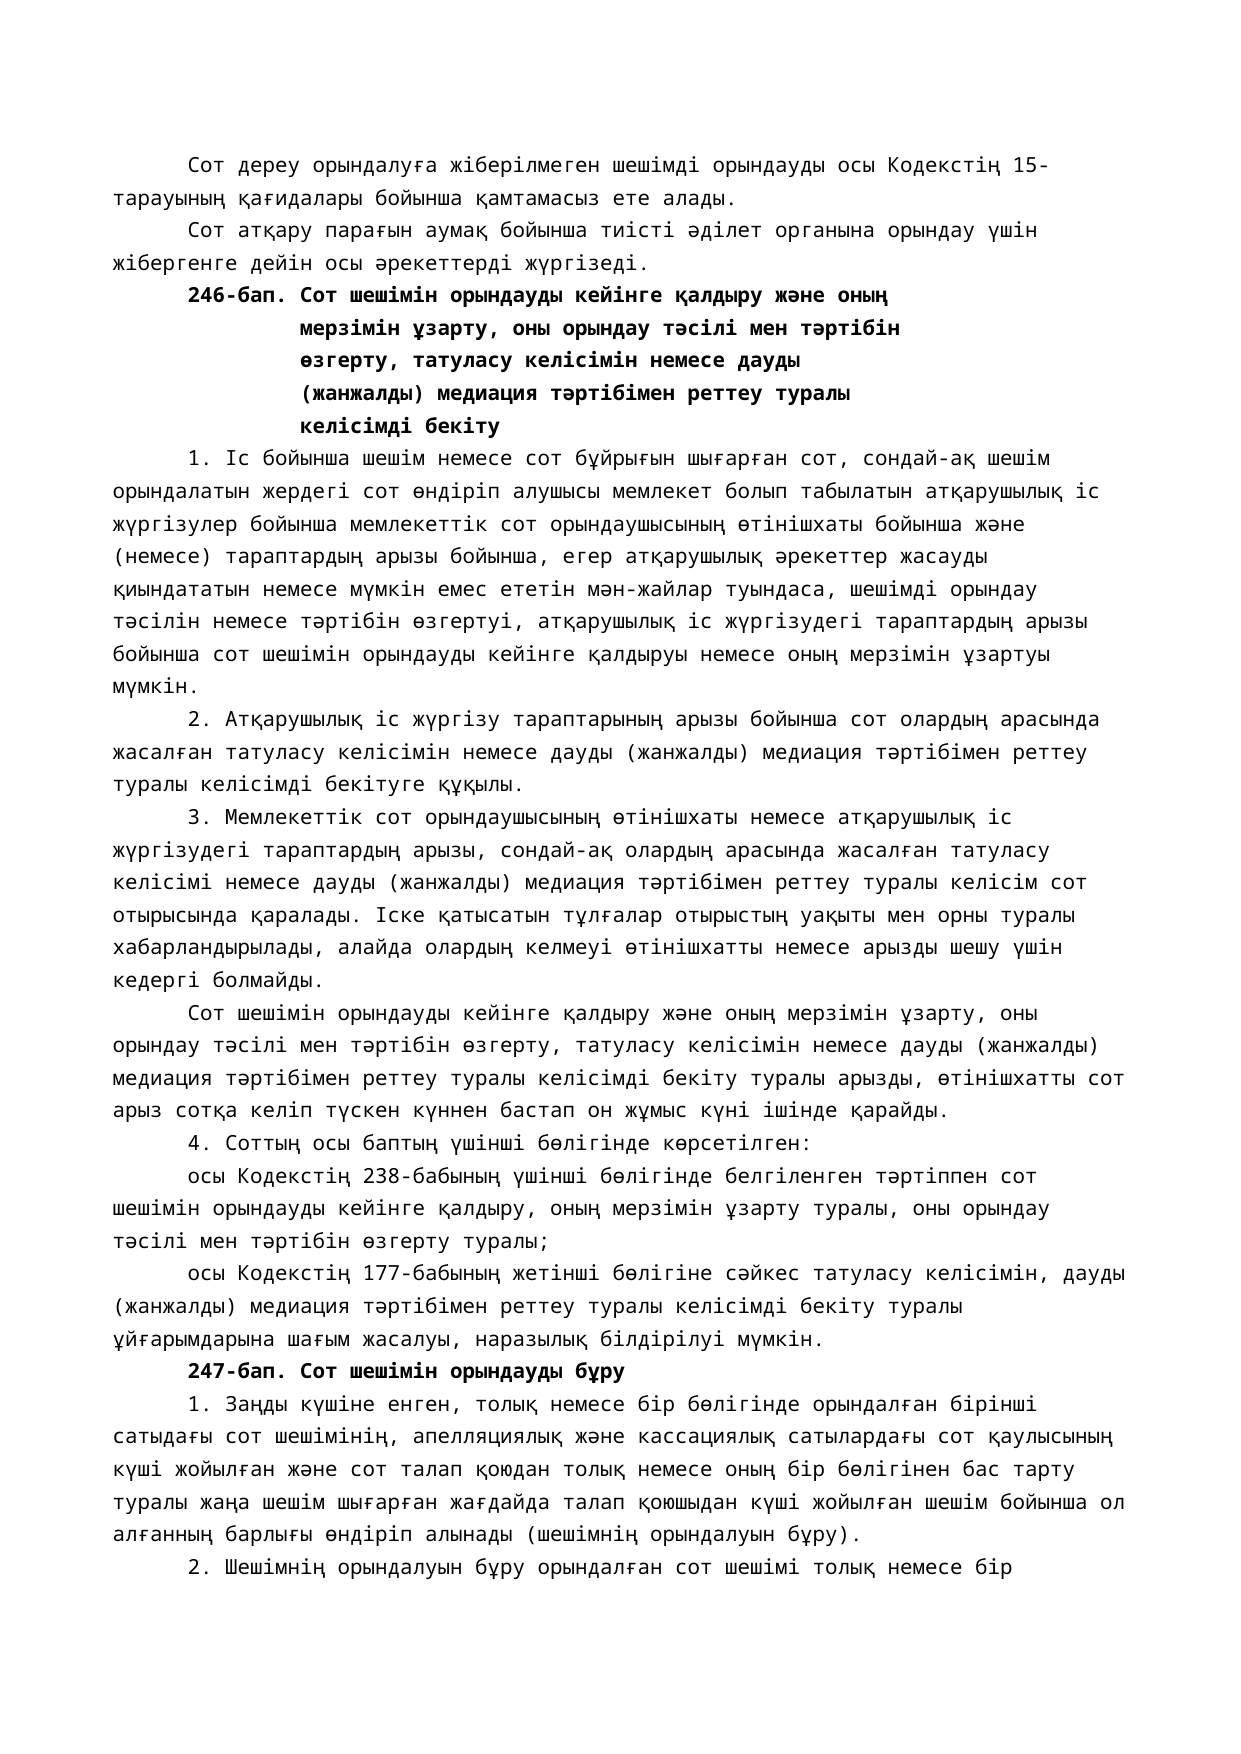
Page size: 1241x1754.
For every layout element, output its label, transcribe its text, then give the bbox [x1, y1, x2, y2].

text 247-бап. Сот шешiмiн орындауды бұру [112, 1356, 1128, 1385]
text Сот дереу орындалуға жiберiлмеген шешiмдi орындауды осы Кодекстің 15-тарауының қағидалары бойынша қамтамасыз ете алады. Сот атқару парағын аумақ бойынша тиiстi әділет органына орындау үшiн жiбергенге дейiн осы әрекеттердi жүргiзедi. [112, 150, 1128, 276]
text 1. Іс бойынша шешім немесе сот бұйрығын шығарған сот, сондай-ақ шешім орындалатын жердегі сот өндіріп алушысы мемлекет болып табылатын атқарушылық іс жүргізулер бойынша мемлекеттік сот орындаушысының өтінішхаты бойынша және (немесе) тараптардың арызы бойынша, егер атқарушылық әрекеттер жасауды қиындататын немесе мүмкiн емес ететiн мән-жайлар туындаса, шешімді орындау тәсiлiн немесе тәртiбiн өзгертуі, атқарушылық iс жүргiзудегі тараптардың арызы бойынша сот шешімін орындауды кейінге қалдыруы немесе оның мерзімін ұзартуы мүмкін. 2. Атқарушылық іс жүргізу тараптарының арызы бойынша сот олардың арасында жасалған татуласу келісімін немесе дауды (жанжалды) медиация тәртібімен реттеу туралы келісімді бекітуге құқылы. 3. Мемлекеттік сот орындаушысының өтінішхаты немесе атқарушылық iс жүргiзудегi тараптардың арызы, сондай-ақ олардың арасында жасалған татуласу келiсiмі немесе дауды (жанжалды) медиация тәртібімен реттеу туралы келісім сот отырысында қаралады. Iске қатысатын тұлғалар отырыстың уақыты мен орны туралы хабарландырылады, алайда олардың келмеуi өтінішхатты немесе арызды шешу үшін кедергi болмайды. Сот шешiмiн орындауды кейiнге қалдыру және оның мерзiмiн ұзарту, оны орындау тәсілі мен тәртiбiн өзгерту, татуласу келiсiмін немесе дауды (жанжалды) медиация тәртібімен реттеу туралы келісімді бекiту туралы арызды, өтінішхатты сот арыз сотқа келіп түскен күннен бастап он жұмыс күні ішінде қарайды. 4. Соттың осы баптың үшінші бөлігінде көрсетілген: осы Кодекстің 238-бабының үшінші бөлігінде белгіленген тәртіппен сот шешiмiн орындауды кейiнге қалдыру, оның мерзiмiн ұзарту туралы, оны орындау тәсілі мен тәртiбiн өзгерту туралы; осы Кодекстің 177-бабының жетінші бөлігіне сәйкес татуласу келiсiмін, дауды (жанжалды) медиация тәртібімен реттеу туралы келісімді бекiту туралы ұйғарымдарына шағым жасалуы, наразылық білдірілуі мүмкін. [112, 443, 1128, 1352]
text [112, 1389, 1128, 1580]
text 246-бап. Сот шешiмiн орындауды кейiнге қалдыру және оның мерзiмiн ұзарту, оны орындау тәсілі мен тәртiбiн өзгерту, татуласу келiсiмiн немесе дауды (жанжалды) медиация тәртібімен реттеу туралы келісімді бекiту [112, 280, 1128, 439]
